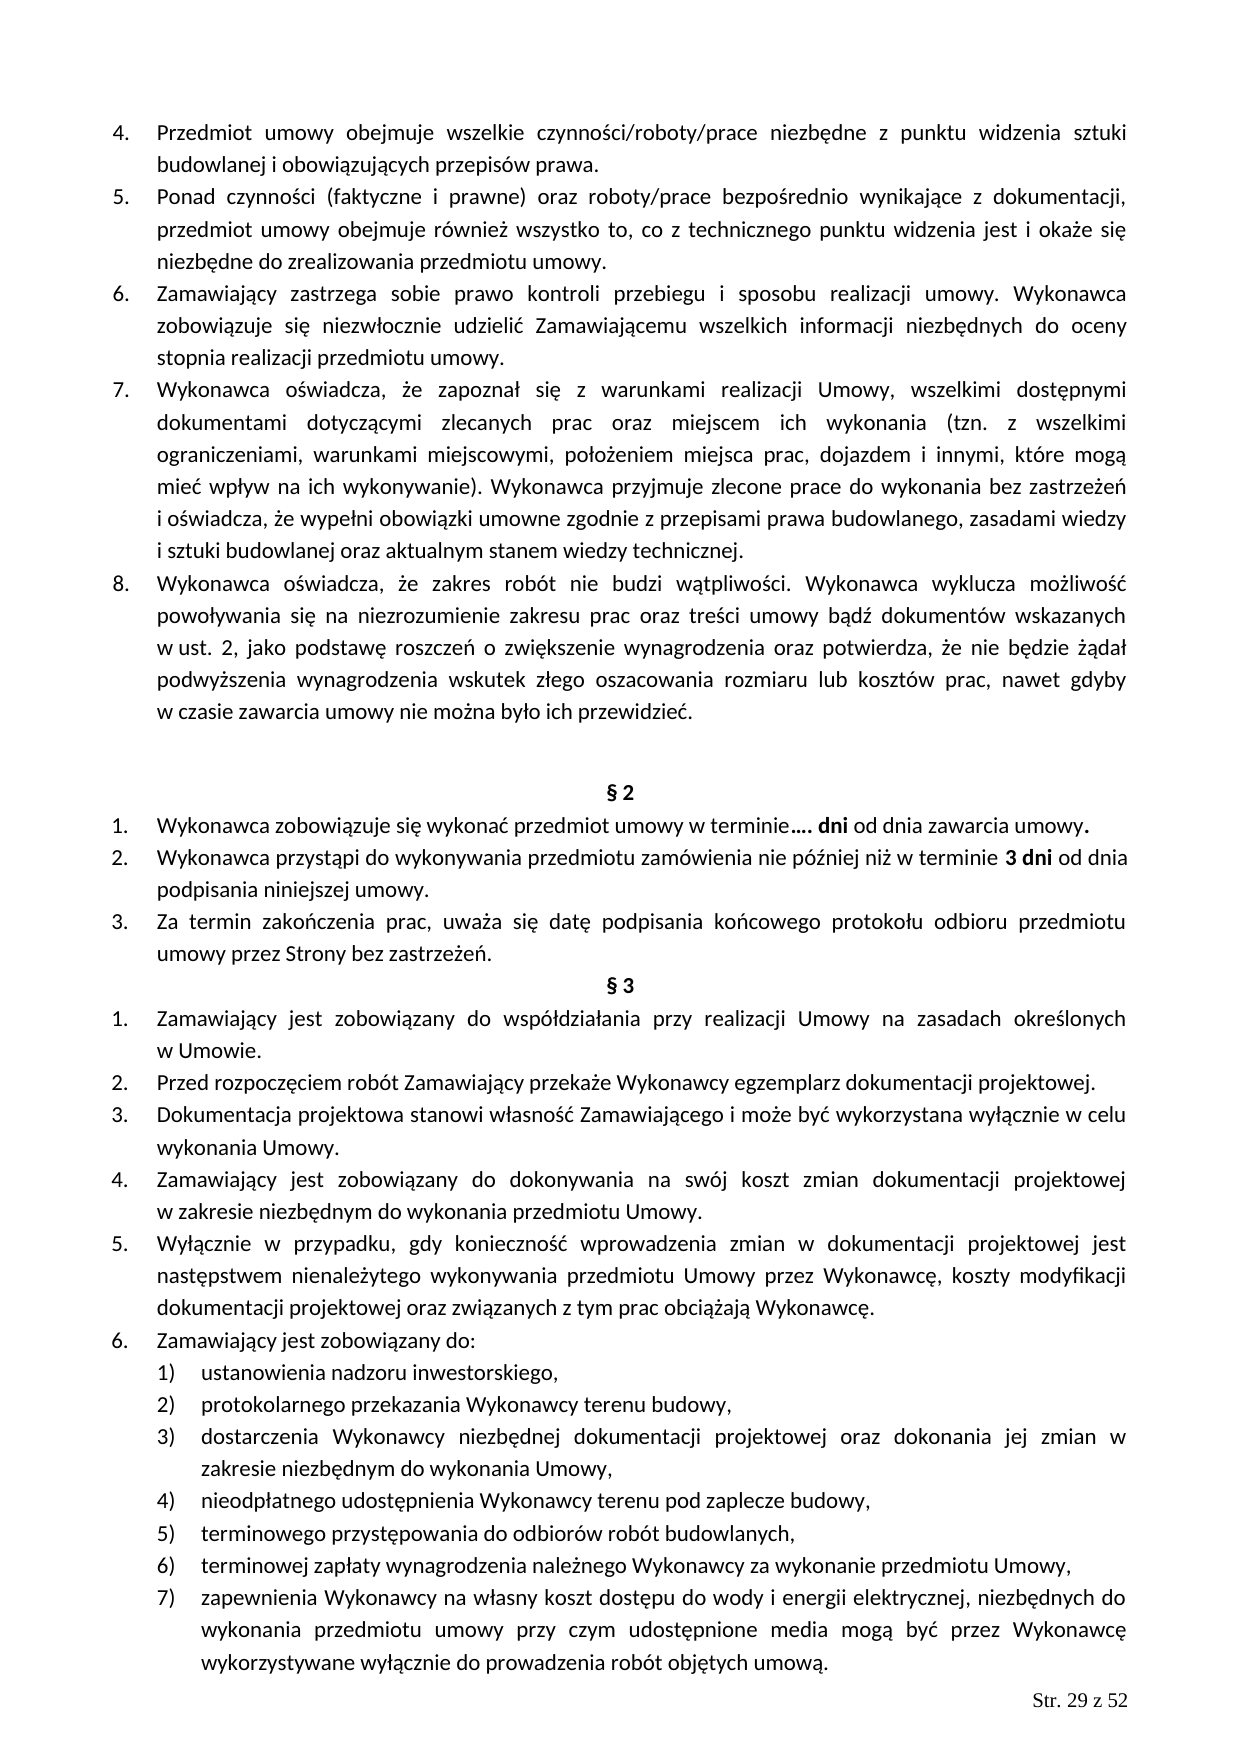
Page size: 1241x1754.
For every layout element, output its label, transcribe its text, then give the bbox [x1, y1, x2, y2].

list Przed rozpoczęciem robót Zamawiający przekaże Wykonawcy egzemplarz dokumentacji projektowej. [111, 1068, 1128, 1096]
list Przedmiot umowy obejmuje wszelkie czynności/roboty/prace niezbędne z punktu widzenia sztuki budowlanej i obowiązujących przepisów prawa. [112, 118, 1128, 178]
list Wyłącznie w przypadku, gdy konieczność wprowadzenia zmian w dokumentacji projektowej jest następstwem nienależytego wykonywania przedmiotu Umowy przez Wykonawcę, koszty modyfikacji dokumentacji projektowej oraz związanych z tym prac obciążają Wykonawcę. [111, 1229, 1128, 1322]
list Wykonawca oświadcza, że zakres robót nie budzi wątpliwości. Wykonawca wyklucza możliwość powoływania się na niezrozumienie zakresu prac oraz treści umowy bądź dokumentów wskazanych w ust. 2, jako podstawę roszczeń o zwiększenie wynagrodzenia oraz potwierdza, że nie będzie żądał podwyższenia wynagrodzenia wskutek złego oszacowania rozmiaru lub kosztów prac, nawet gdyby w czasie zawarcia umowy nie można było ich przewidzieć. [112, 569, 1128, 726]
text § 2 [112, 778, 1128, 807]
list protokolarnego przekazania Wykonawcy terenu budowy, [157, 1390, 1128, 1418]
list Wykonawca przystąpi do wykonywania przedmiotu zamówienia nie później niż w terminie 3 dni od dnia podpisania niniejszej umowy. [111, 843, 1128, 903]
list Zamawiający jest zobowiązany do: [111, 1326, 1128, 1354]
list terminowej zapłaty wynagrodzenia należnego Wykonawcy za wykonanie przedmiotu Umowy, [157, 1551, 1128, 1579]
list Zamawiający jest zobowiązany do dokonywania na swój koszt zmian dokumentacji projektowej w zakresie niezbędnym do wykonania przedmiotu Umowy. [111, 1165, 1128, 1225]
list Zamawiający zastrzega sobie prawo kontroli przebiegu i sposobu realizacji umowy. Wykonawca zobowiązuje się niezwłocznie udzielić Zamawiającemu wszelkich informacji niezbędnych do oceny stopnia realizacji przedmiotu umowy. [112, 279, 1128, 371]
list ustanowienia nadzoru inwestorskiego, [157, 1358, 1128, 1386]
list Zamawiający jest zobowiązany do współdziałania przy realizacji Umowy na zasadach określonych w Umowie. [111, 1004, 1128, 1064]
list nieodpłatnego udostępnienia Wykonawcy terenu pod zaplecze budowy, [157, 1487, 1128, 1515]
list dostarczenia Wykonawcy niezbędnej dokumentacji projektowej oraz dokonania jej zmian w zakresie niezbędnym do wykonania Umowy, [157, 1422, 1128, 1482]
list Ponad czynności (faktyczne i prawne) oraz roboty/prace bezpośrednio wynikające z dokumentacji, przedmiot umowy obejmuje również wszystko to, co z technicznego punktu widzenia jest i okaże się niezbędne do zrealizowania przedmiotu umowy. [112, 182, 1128, 275]
list Dokumentacja projektowa stanowi własność Zamawiającego i może być wykorzystana wyłącznie w celu wykonania Umowy. [111, 1100, 1128, 1161]
list zapewnienia Wykonawcy na własny koszt dostępu do wody i energii elektrycznej, niezbędnych do wykonania przedmiotu umowy przy czym udostępnione media mogą być przez Wykonawcę wykorzystywane wyłącznie do prowadzenia robót objętych umową. [157, 1583, 1128, 1676]
list Za termin zakończenia prac, uważa się datę podpisania końcowego protokołu odbioru przedmiotu umowy przez Strony bez zastrzeżeń. [111, 907, 1128, 967]
list Wykonawca zobowiązuje się wykonać przedmiot umowy w terminie…. dni od dnia zawarcia umowy. [111, 811, 1128, 839]
list Wykonawca oświadcza, że zapoznał się z warunkami realizacji Umowy, wszelkimi dostępnymi dokumentami dotyczącymi zlecanych prac oraz miejscem ich wykonania (tzn. z wszelkimi ograniczeniami, warunkami miejscowymi, położeniem miejsca prac, dojazdem i innymi, które mogą mieć wpływ na ich wykonywanie). Wykonawca przyjmuje zlecone prace do wykonania bez zastrzeżeń i oświadcza, że wypełni obowiązki umowne zgodnie z przepisami prawa budowlanego, zasadami wiedzy i sztuki budowlanej oraz aktualnym stanem wiedzy technicznej. [112, 376, 1128, 564]
text § 3 [112, 972, 1128, 1000]
list terminowego przystępowania do odbiorów robót budowlanych, [157, 1519, 1128, 1547]
